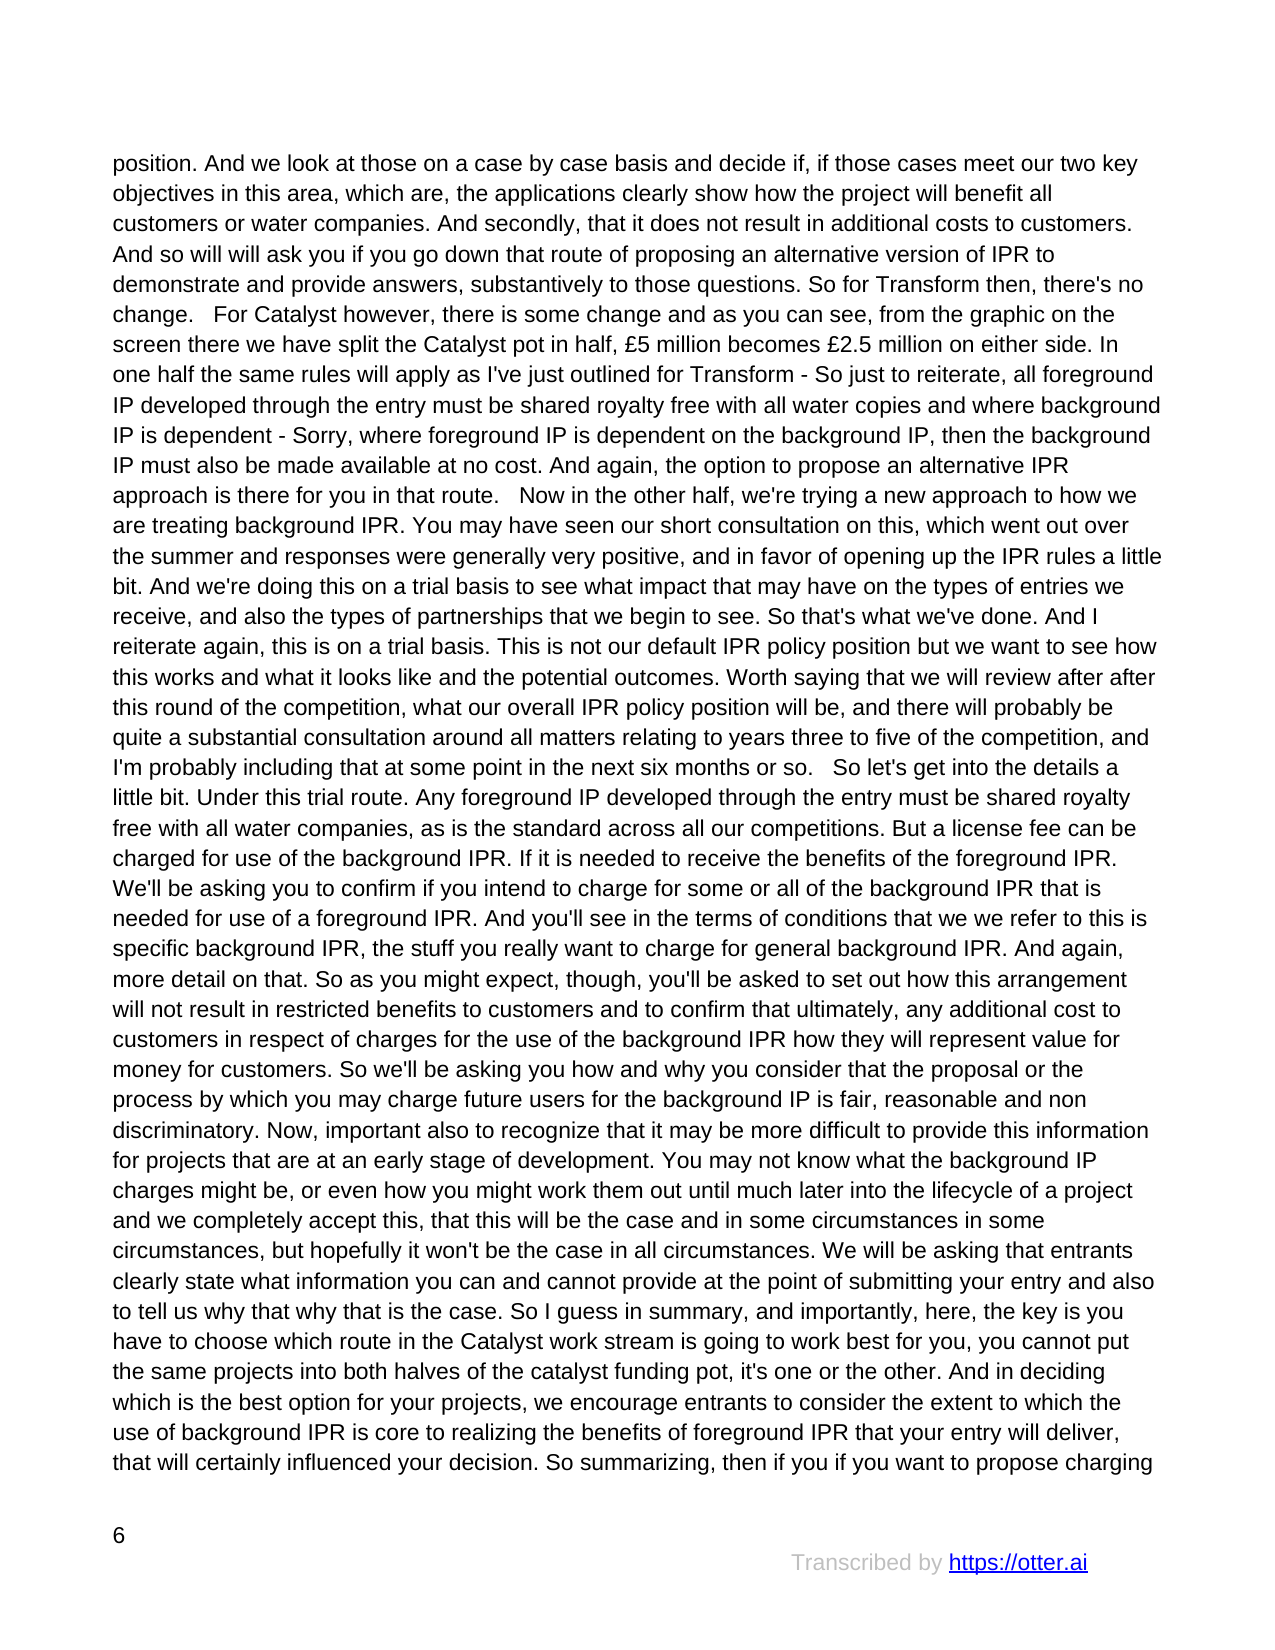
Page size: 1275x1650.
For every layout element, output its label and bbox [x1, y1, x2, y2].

text [112, 150, 1162, 1475]
